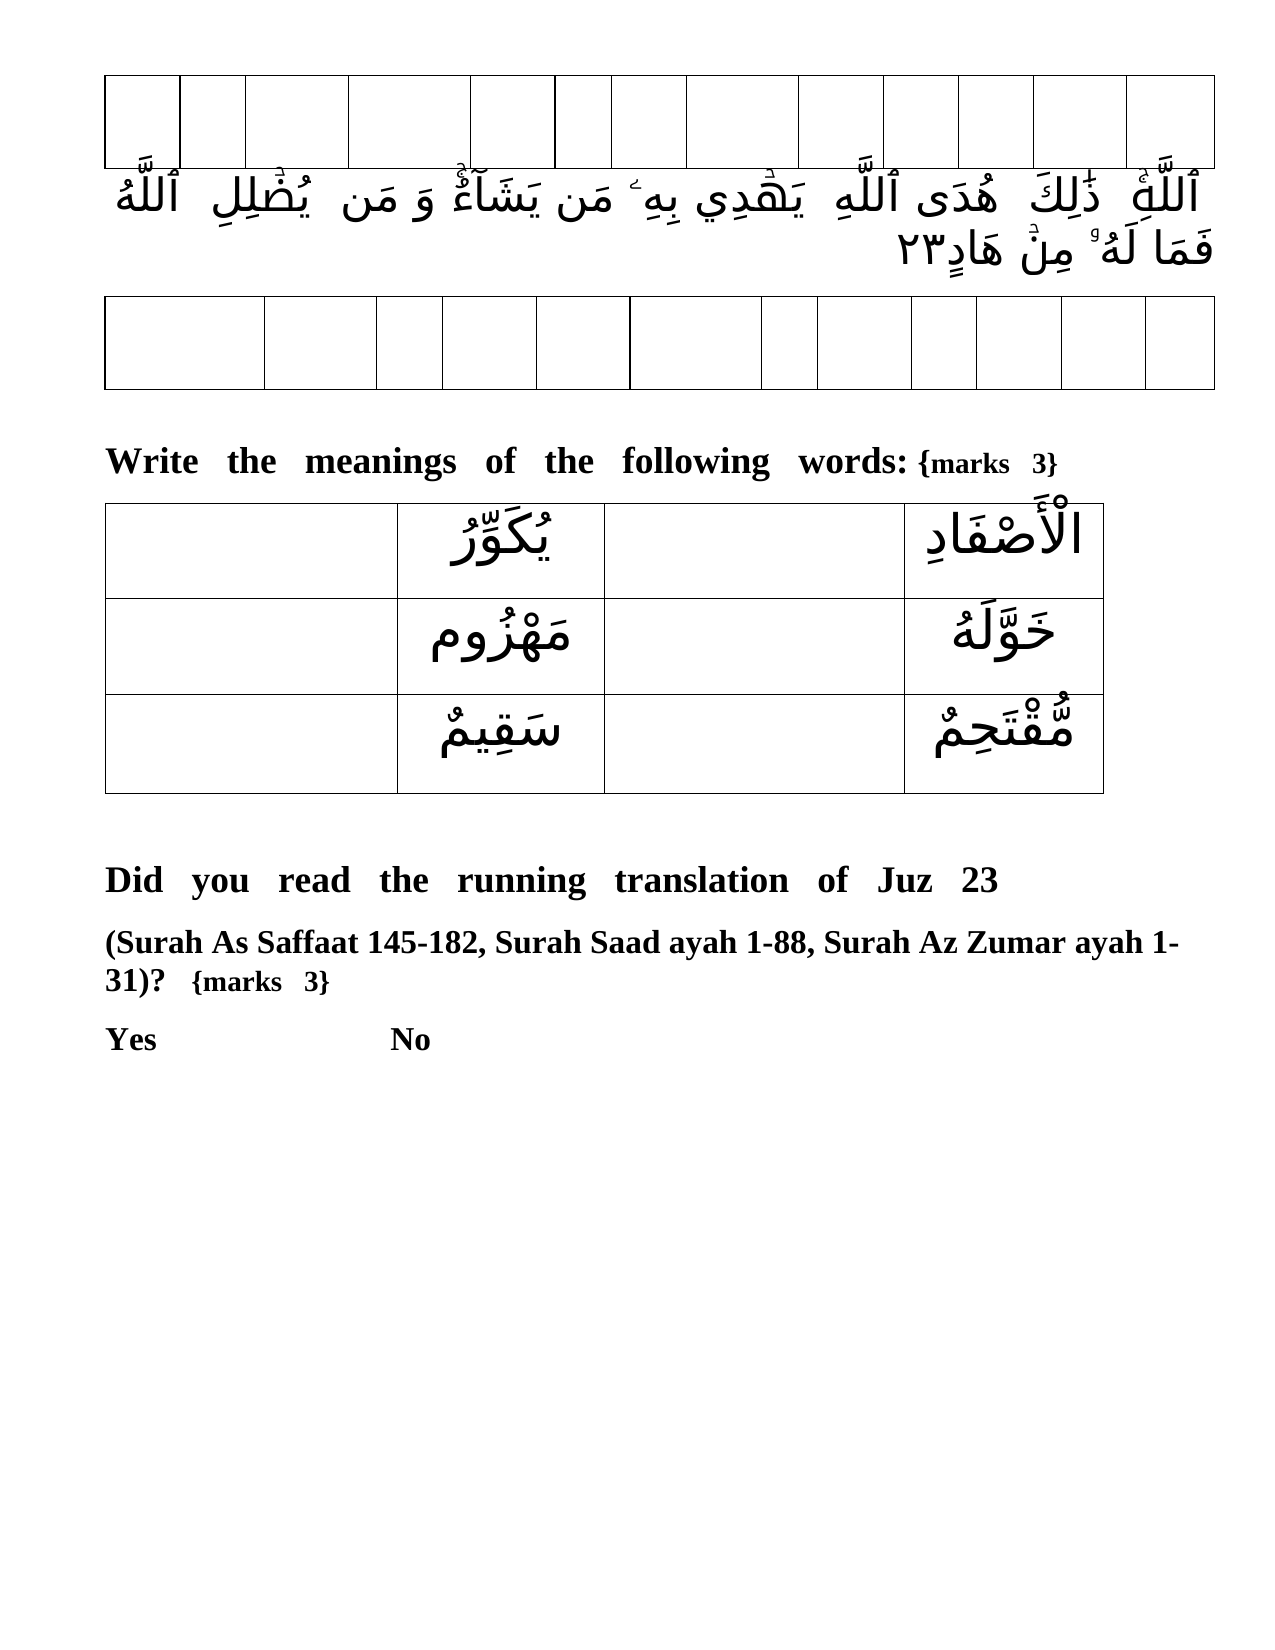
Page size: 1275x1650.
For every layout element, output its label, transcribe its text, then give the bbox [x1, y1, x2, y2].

table_header [1062, 297, 1145, 389]
table_cell خَوَّلَهُ [905, 599, 1103, 694]
table_header [818, 297, 911, 389]
table_cell [106, 695, 397, 793]
table_header [762, 297, 817, 389]
text ٱللَّهِۚ ذَٰلِكَ هُدَى ٱللَّهِ يَهۡدِي بِهِۦ مَن يَشَآءُۚ وَ مَن يُضۡلِلِ ٱللَّهُ فَمَا لَهُۥ مِنۡ هَادٍ٢٣ [105, 169, 1215, 275]
table_header [799, 76, 883, 168]
table_cell [605, 695, 904, 793]
table_header [349, 76, 470, 168]
table_header [612, 76, 686, 168]
text Did you read the running translation of Juz 23 [105, 858, 1215, 901]
table_header [884, 76, 958, 168]
text (Surah As Saffaat 145-182, Surah Saad ayah 1-88, Surah Az Zumar ayah 1-31)? {marks 3} [105, 922, 1215, 998]
table_header [471, 76, 554, 168]
table_cell [106, 599, 397, 694]
table_header يُكَوِّرُ [398, 504, 604, 598]
table_header [1127, 76, 1214, 168]
table_header [977, 297, 1061, 389]
table_header [959, 76, 1033, 168]
table_header [537, 297, 629, 389]
table_header [106, 76, 179, 168]
text Yes No [105, 1019, 1215, 1058]
table_header [246, 76, 348, 168]
table_cell [605, 599, 904, 694]
table_cell مُّقْتَحِمٌ [905, 695, 1103, 793]
table_header [605, 504, 904, 598]
table_header [687, 76, 798, 168]
table_header [377, 297, 442, 389]
table_header [912, 297, 976, 389]
table_header [631, 297, 761, 389]
table_header [443, 297, 536, 389]
text Write the meanings of the following words: {marks 3} [105, 439, 1215, 482]
table_header [1034, 76, 1126, 168]
table_header [106, 297, 264, 389]
table_cell سَقِيمٌ [398, 695, 604, 793]
table_header [556, 76, 611, 168]
table_header [106, 504, 397, 598]
table_header [265, 297, 376, 389]
table_header الْأَصْفَادِ [905, 504, 1103, 598]
table_header [1146, 297, 1214, 389]
table_cell مَهْزُوم [398, 599, 604, 694]
table_header [181, 76, 245, 168]
